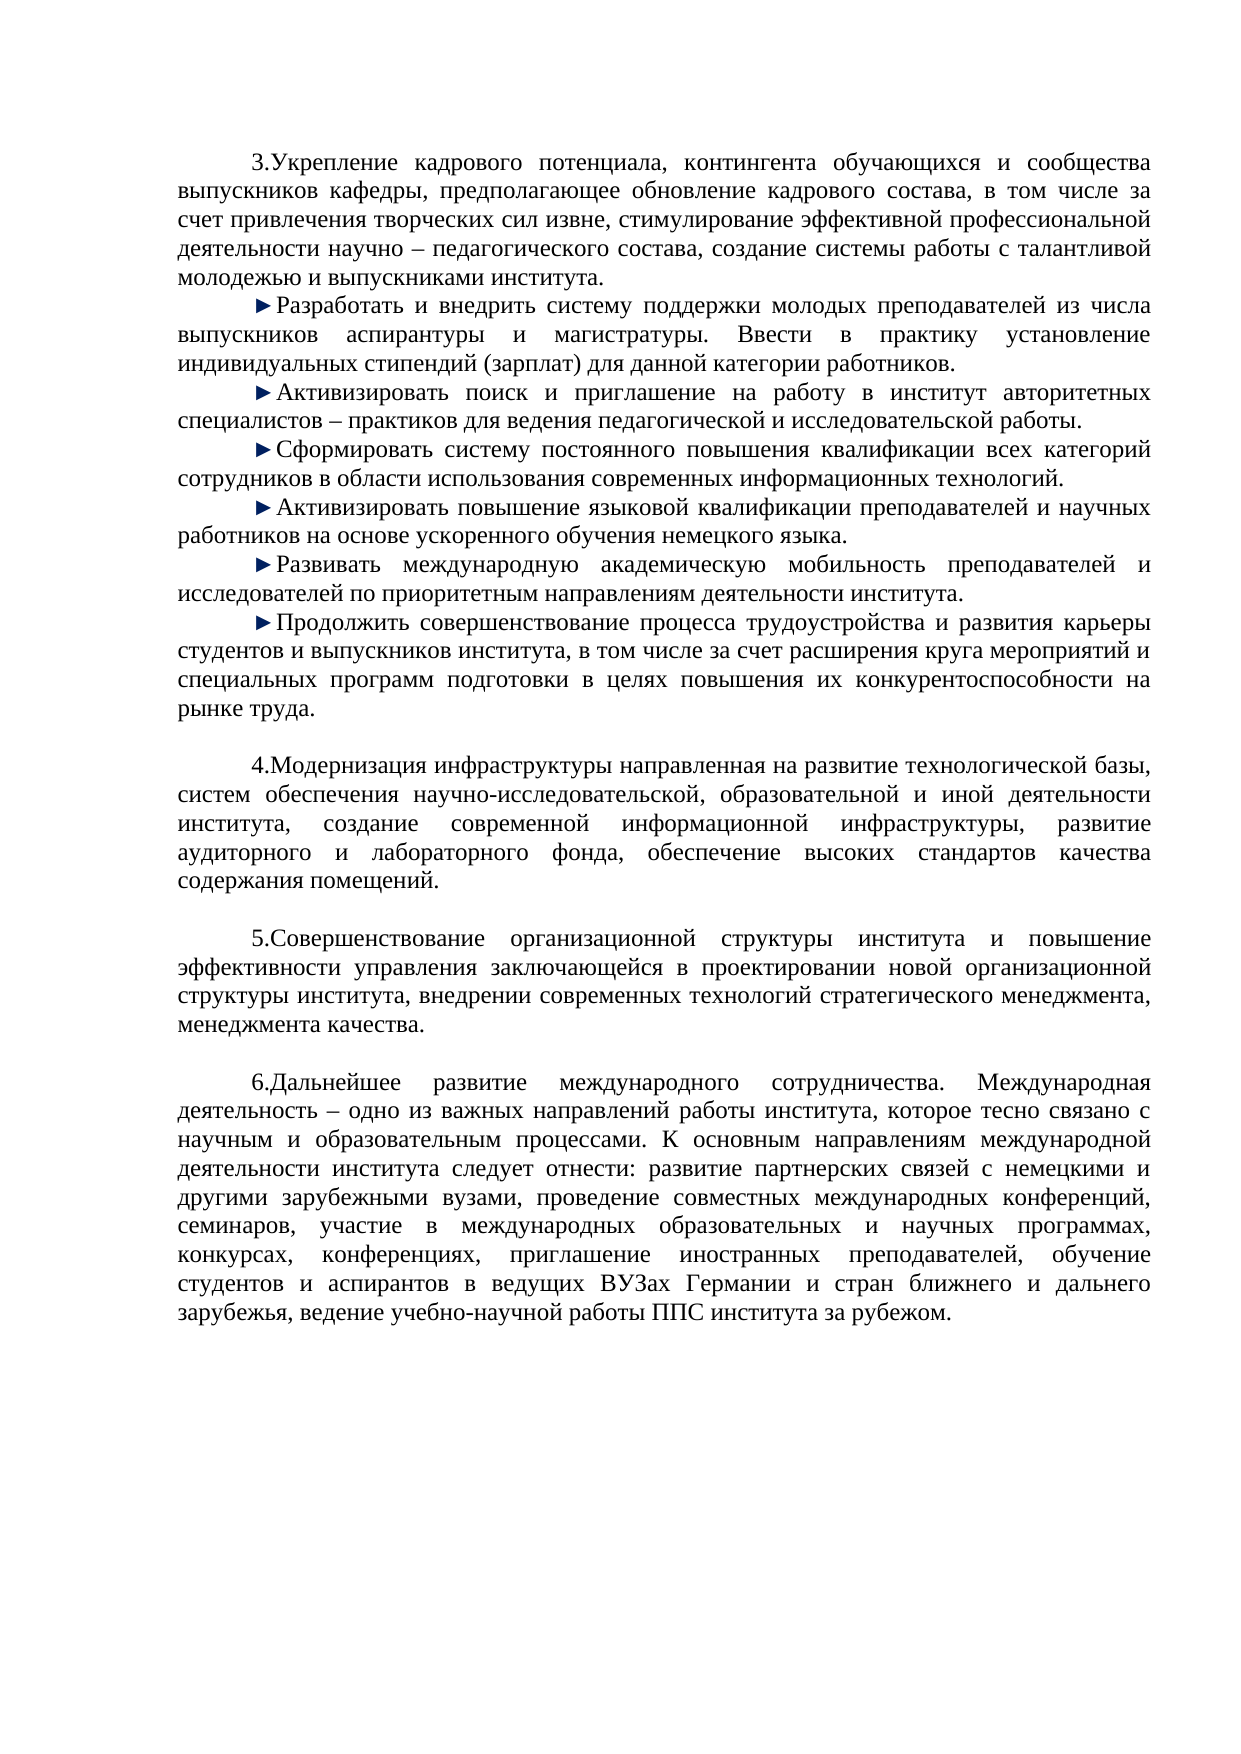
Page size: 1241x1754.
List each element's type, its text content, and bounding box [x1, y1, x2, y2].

text ►Активизировать поиск и приглашение на работу в институт авторитетных специалистов – практиков для ведения педагогической и исследовательской работы. [177, 377, 1152, 434]
text ►Развивать международную академическую мобильность преподавателей и исследователей по приоритетным направлениям деятельности института. [177, 549, 1152, 607]
text 4.Модернизация инфраструктуры направленная на развитие технологической базы, систем обеспечения научно-исследовательской, образовательной и иной деятельности института, создание современной информационной инфраструктуры, развитие аудиторного и лабораторного фонда, обеспечение высоких стандартов качества содержания помещений. [177, 751, 1152, 894]
text 5.Совершенствование организационной структуры института и повышение эффективности управления заключающейся в проектировании новой организационной структуры института, внедрении современных технологий стратегического менеджмента, менеджмента качества. [177, 923, 1152, 1038]
text ►Разработать и внедрить систему поддержки молодых преподавателей из числа выпускников аспирантуры и магистратуры. Ввести в практику установление индивидуальных стипендий (зарплат) для данной категории работников. [177, 291, 1152, 377]
text 3.Укрепление кадрового потенциала, контингента обучающихся и сообщества выпускников кафедры, предполагающее обновление кадрового состава, в том числе за счет привлечения творческих сил извне, стимулирование эффективной профессиональной деятельности научно – педагогического состава, создание системы работы с талантливой молодежью и выпускниками института. [177, 147, 1152, 291]
text 6.Дальнейшее развитие международного сотрудничества. Международная деятельность – одно из важных направлений работы института, которое тесно связано с научным и образовательным процессами. К основным направлениям международной деятельности института следует отнести: развитие партнерских связей с немецкими и другими зарубежными вузами, проведение совместных международных конференций, семинаров, участие в международных образовательных и научных программах, конкурсах, конференциях, приглашение иностранных преподавателей, обучение студентов и аспирантов в ведущих ВУЗах Германии и стран ближнего и дальнего зарубежья, ведение учебно-научной работы ППС института за рубежом. [177, 1067, 1152, 1326]
text ►Сформировать систему постоянного повышения квалификации всех категорий сотрудников в области использования современных информационных технологий. [177, 434, 1152, 492]
text ►Продолжить совершенствование процесса трудоустройства и развития карьеры студентов и выпускников института, в том числе за счет расширения круга мероприятий и специальных программ подготовки в целях повышения их конкурентоспособности на рынке труда. [177, 607, 1152, 722]
text ►Активизировать повышение языковой квалификации преподавателей и научных работников на основе ускоренного обучения немецкого языка. [177, 492, 1152, 549]
